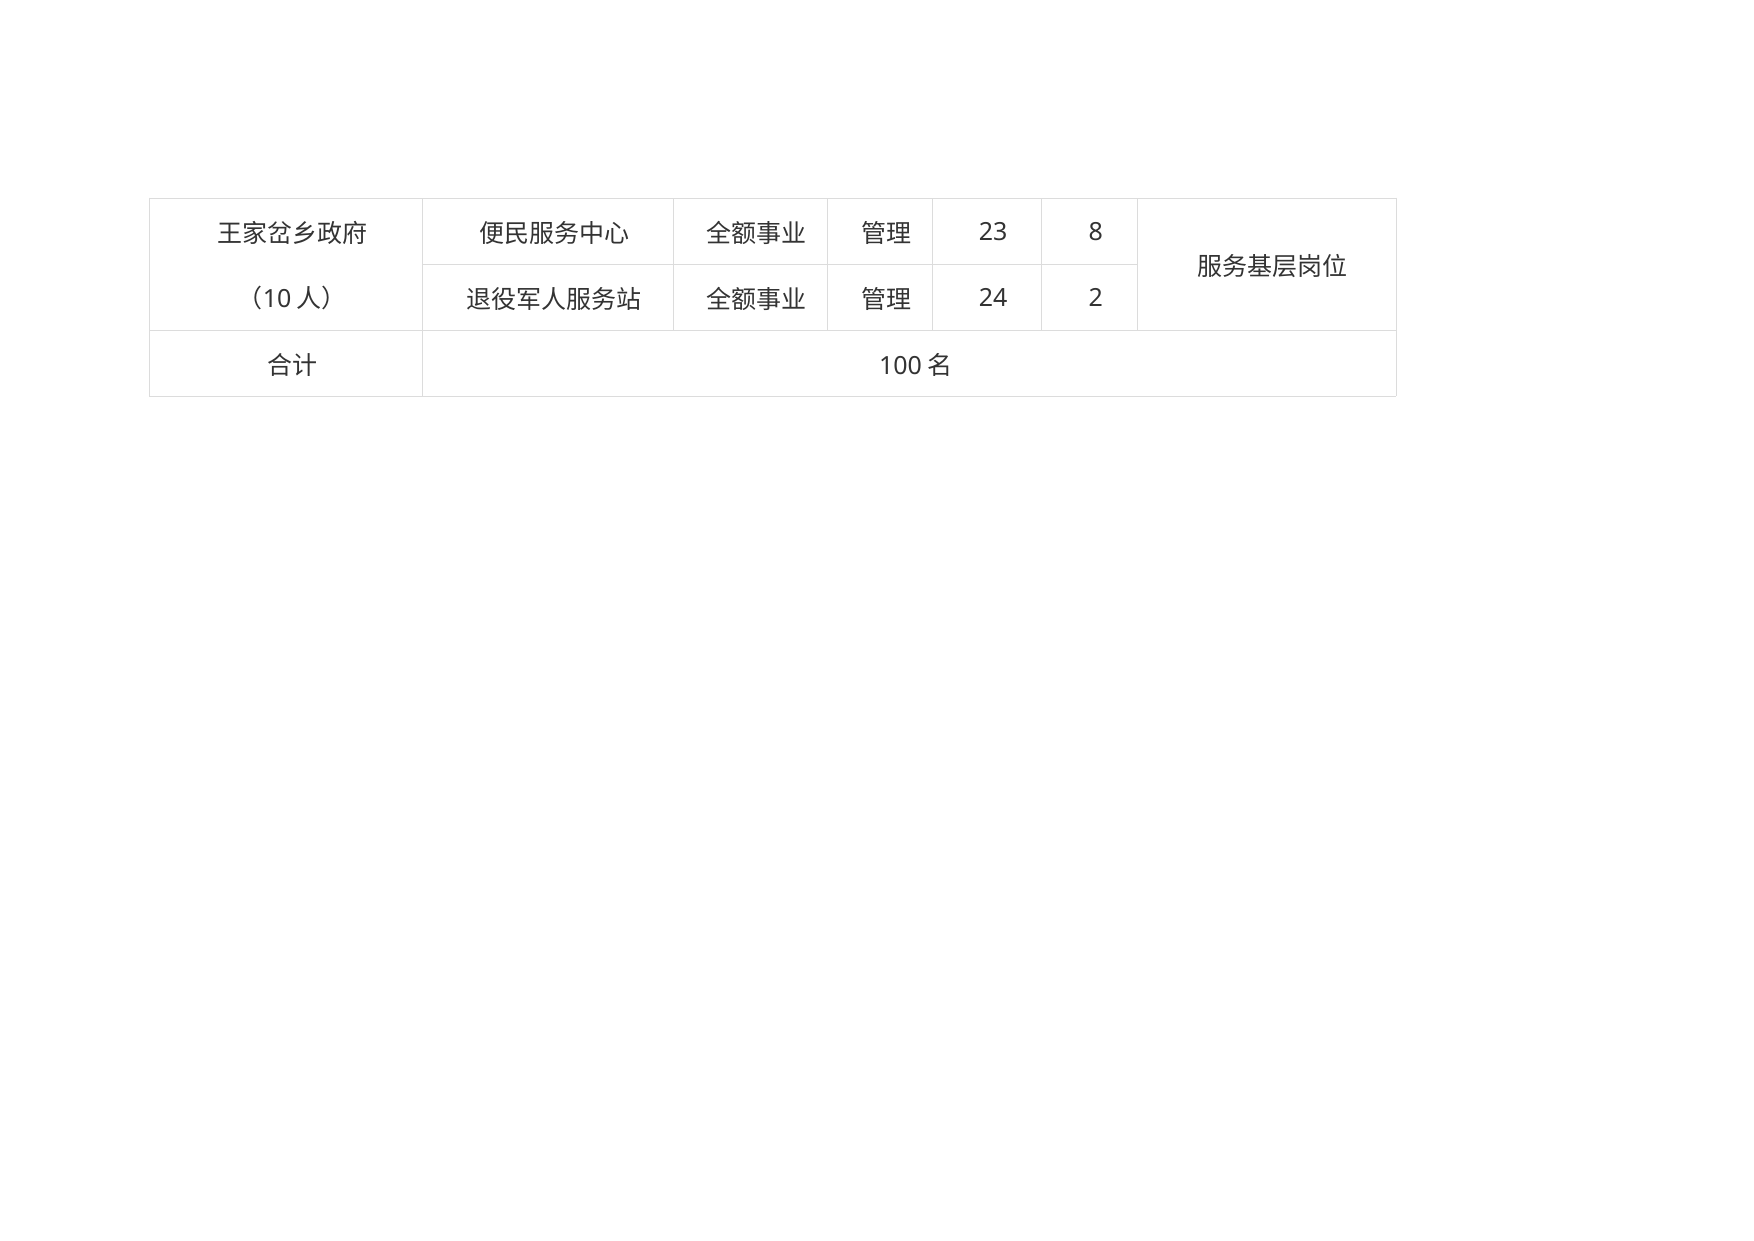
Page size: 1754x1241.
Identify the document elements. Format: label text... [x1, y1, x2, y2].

table_cell 8 [1042, 199, 1137, 264]
table_cell 服务基层岗位 [1138, 199, 1396, 330]
table_cell 100名 [423, 331, 1396, 396]
table_cell 2 [1042, 265, 1137, 330]
table_cell 全额事业 [674, 199, 827, 264]
table_cell 全额事业 [674, 265, 827, 330]
table_cell 管理 [828, 265, 932, 330]
table_cell 王家岔乡政府 （10人） [150, 199, 422, 330]
table_cell 合计 [150, 331, 422, 396]
table_cell 23 [933, 199, 1041, 264]
table_cell 便民服务中心 [423, 199, 673, 264]
table_cell 退役军人服务站 [423, 265, 673, 330]
table_cell 24 [933, 265, 1041, 330]
table_cell 管理 [828, 199, 932, 264]
